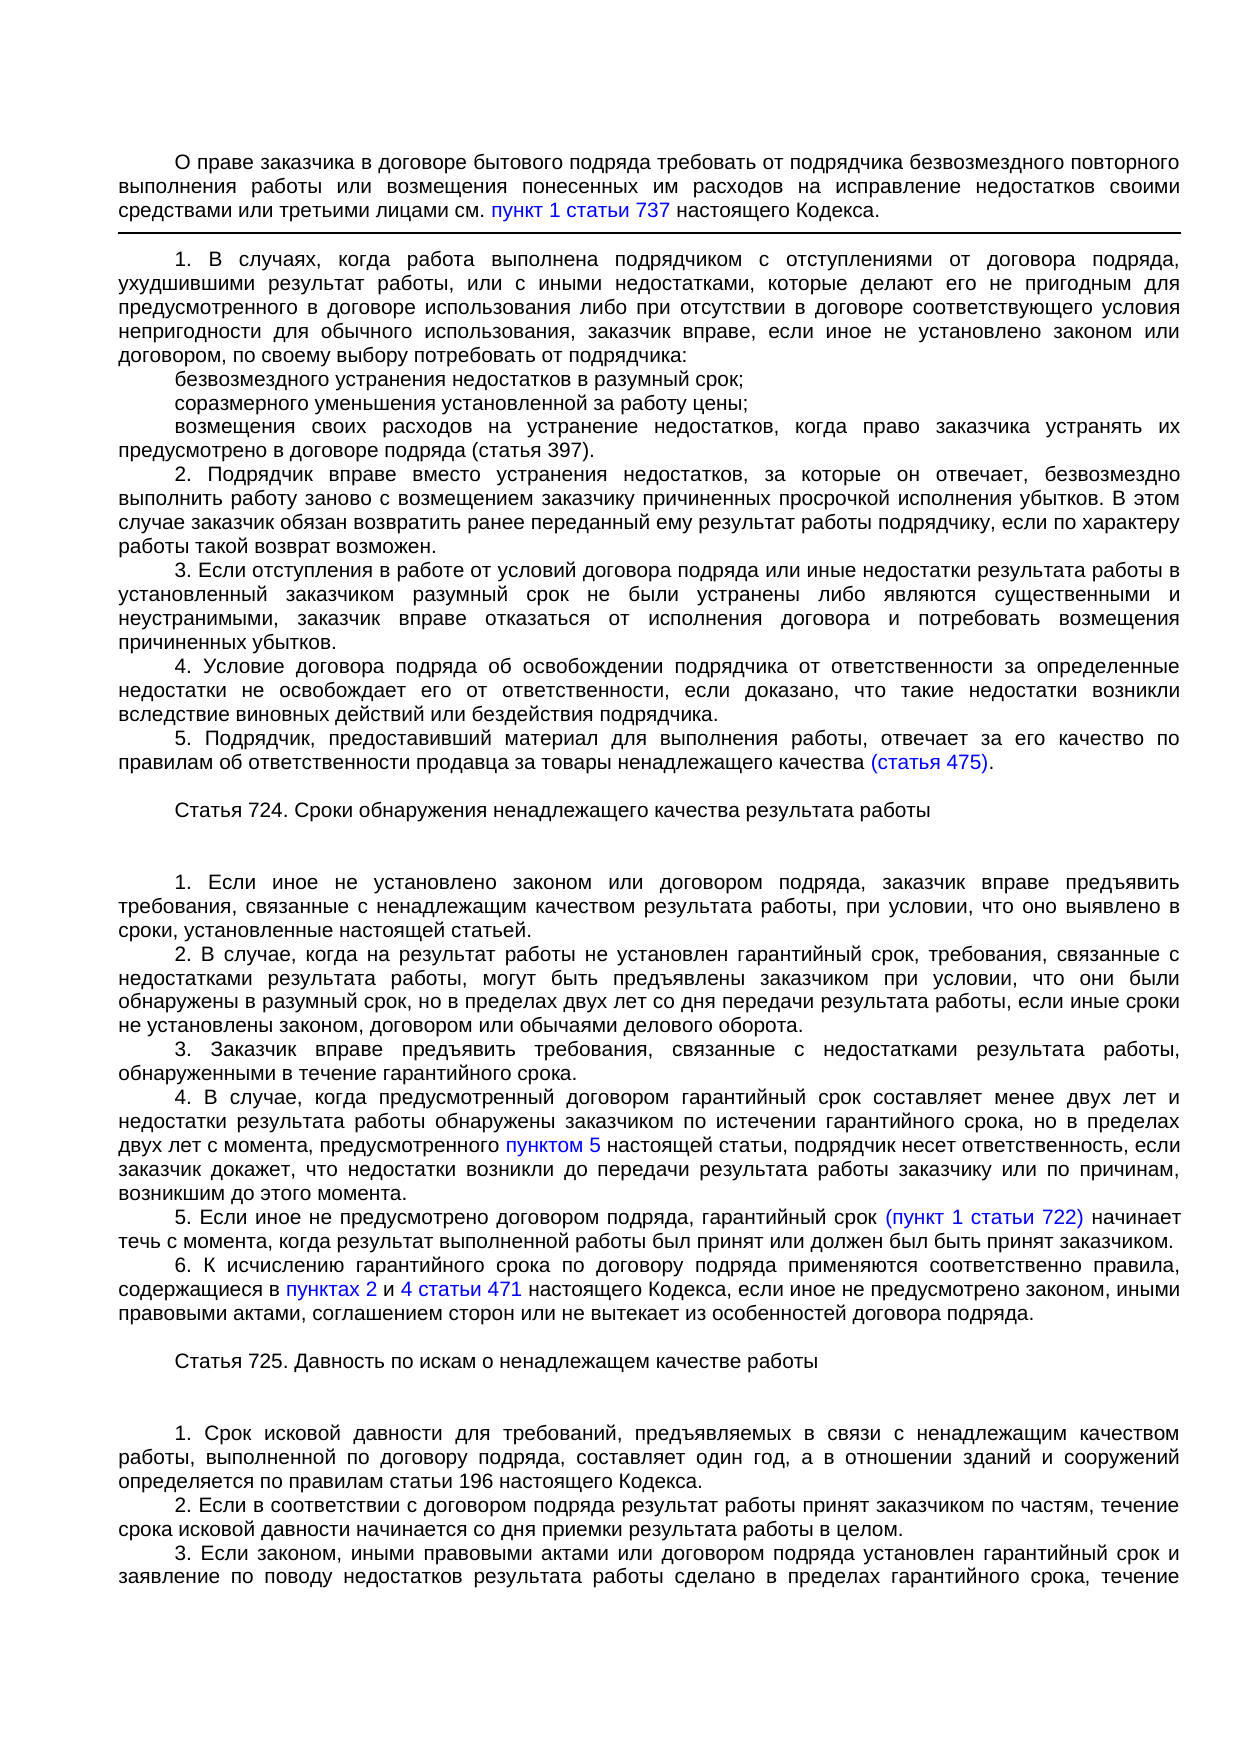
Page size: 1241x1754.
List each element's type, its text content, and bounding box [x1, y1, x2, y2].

text 1. Если иное не установлено законом или договором подряда, заказчик вправе предъявить требования, связанные с ненадлежащим качеством результата работы, при условии, что оно выявлено в сроки, установленные настоящей статьей. [118, 869, 1181, 941]
text 1. В случаях, когда работа выполнена подрядчиком с отступлениями от договора подряда, ухудшившими результат работы, или с иными недостатками, которые делают его не пригодным для предусмотренного в договоре использования либо при отсутствии в договоре соответствующего условия непригодности для обычного использования, заказчик вправе, если иное не установлено законом или договором, по своему выбору потребовать от подрядчика: [118, 247, 1181, 366]
text 3. Заказчик вправе предъявить требования, связанные с недостатками результата работы, обнаруженными в течение гарантийного срока. [118, 1037, 1181, 1085]
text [118, 1540, 1181, 1588]
text 2. Подрядчик вправе вместо устранения недостатков, за которые он отвечает, безвозмездно выполнить работу заново с возмещением заказчику причиненных просрочкой исполнения убытков. В этом случае заказчик обязан возвратить ранее переданный ему результат работы подрядчику, если по характеру работы такой возврат возможен. [118, 462, 1181, 558]
text 2. В случае, когда на результат работы не установлен гарантийный срок, требования, связанные с недостатками результата работы, могут быть предъявлены заказчиком при условии, что они были обнаружены в разумный срок, но в пределах двух лет со дня передачи результата работы, если иные сроки не установлены законом, договором или обычаями делового оборота. [118, 941, 1181, 1037]
text Статья 724. Сроки обнаружения ненадлежащего качества результата работы [118, 798, 1181, 822]
text 3. Если отступления в работе от условий договора подряда или иные недостатки результата работы в установленный заказчиком разумный срок не были устранены либо являются существенными и неустранимыми, заказчик вправе отказаться от исполнения договора и потребовать возмещения причиненных убытков. [118, 558, 1181, 654]
text 4. Условие договора подряда об освобождении подрядчика от ответственности за определенные недостатки не освобождает его от ответственности, если доказано, что такие недостатки возникли вследствие виновных действий или бездействия подрядчика. [118, 654, 1181, 726]
text Статья 725. Давность по искам о ненадлежащем качестве работы [118, 1349, 1181, 1373]
text 1. Срок исковой давности для требований, предъявляемых в связи с ненадлежащим качеством работы, выполненной по договору подряда, составляет один год, а в отношении зданий и сооружений определяется по правилам статьи 196 настоящего Кодекса. [118, 1421, 1181, 1492]
text соразмерного уменьшения установленной за работу цены; [118, 390, 1181, 414]
text 5. Подрядчик, предоставивший материал для выполнения работы, отвечает за его качество по правилам об ответственности продавца за товары ненадлежащего качества (статья 475). [118, 726, 1181, 774]
text 6. К исчислению гарантийного срока по договору подряда применяются соответственно правила, содержащиеся в пунктах 2 и 4 статьи 471 настоящего Кодекса, если иное не предусмотрено законом, иными правовыми актами, соглашением сторон или не вытекает из особенностей договора подряда. [118, 1253, 1181, 1325]
text 5. Если иное не предусмотрено договором подряда, гарантийный срок (пункт 1 статьи 722) начинает течь с момента, когда результат выполненной работы был принят или должен был быть принят заказчиком. [118, 1205, 1181, 1253]
text 4. В случае, когда предусмотренный договором гарантийный срок составляет менее двух лет и недостатки результата работы обнаружены заказчиком по истечении гарантийного срока, но в пределах двух лет с момента, предусмотренного пунктом 5 настоящей статьи, подрядчик несет ответственность, если заказчик докажет, что недостатки возникли до передачи результата работы заказчику или по причинам, возникшим до этого момента. [118, 1085, 1181, 1205]
text безвозмездного устранения недостатков в разумный срок; [118, 366, 1181, 390]
text 2. Если в соответствии с договором подряда результат работы принят заказчиком по частям, течение срока исковой давности начинается со дня приемки результата работы в целом. [118, 1492, 1181, 1540]
text О праве заказчика в договоре бытового подряда требовать от подрядчика безвозмездного повторного выполнения работы или возмещения понесенных им расходов на исправление недостатков своими средствами или третьими лицами см. пункт 1 статьи 737 настоящего Кодекса. [118, 150, 1181, 222]
text возмещения своих расходов на устранение недостатков, когда право заказчика устранять их предусмотрено в договоре подряда (статья 397). [118, 414, 1181, 462]
